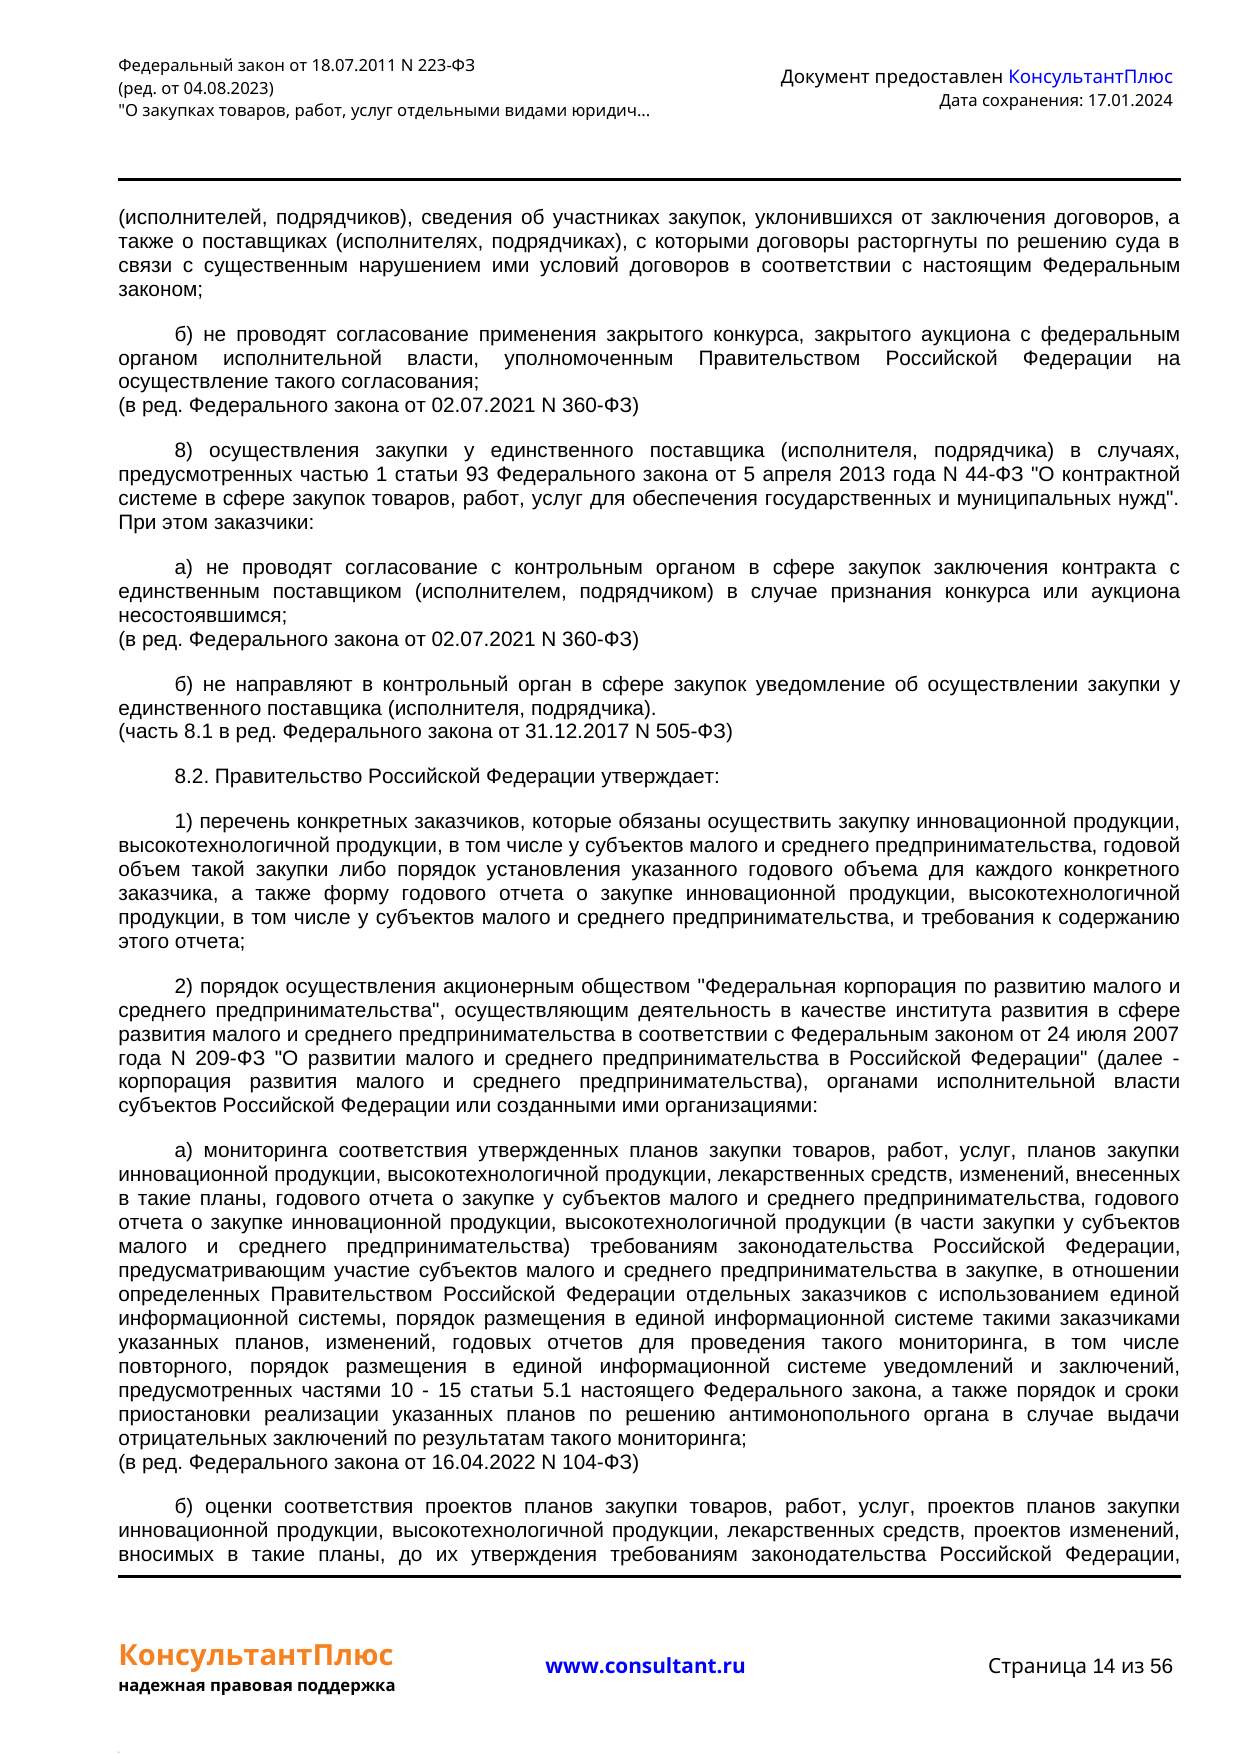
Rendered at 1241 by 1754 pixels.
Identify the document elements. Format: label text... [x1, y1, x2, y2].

text (часть 8.1 в ред. Федерального закона от 31.12.2017 N 505-ФЗ) [118, 719, 1181, 743]
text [118, 1494, 1181, 1566]
text 2) порядок осуществления акционерным обществом "Федеральная корпорация по развитию малого и среднего предпринимательства", осуществляющим деятельность в качестве института развития в сфере развития малого и среднего предпринимательства в соответствии с Федеральным законом от 24 июля 2007 года N 209-ФЗ "О развитии малого и среднего предпринимательства в Российской Федерации" (далее - корпорация развития малого и среднего предпринимательства), органами исполнительной власти субъектов Российской Федерации или созданными ими организациями: [118, 973, 1181, 1117]
text 1) перечень конкретных заказчиков, которые обязаны осуществить закупку инновационной продукции, высокотехнологичной продукции, в том числе у субъектов малого и среднего предпринимательства, годовой объем такой закупки либо порядок установления указанного годового объема для каждого конкретного заказчика, а также форму годового отчета о закупке инновационной продукции, высокотехнологичной продукции, в том числе у субъектов малого и среднего предпринимательства, и требования к содержанию этого отчета; [118, 809, 1181, 953]
text (в ред. Федерального закона от 16.04.2022 N 104-ФЗ) [118, 1449, 1181, 1473]
text а) мониторинга соответствия утвержденных планов закупки товаров, работ, услуг, планов закупки инновационной продукции, высокотехнологичной продукции, лекарственных средств, изменений, внесенных в такие планы, годового отчета о закупке у субъектов малого и среднего предпринимательства, годового отчета о закупке инновационной продукции, высокотехнологичной продукции (в части закупки у субъектов малого и среднего предпринимательства) требованиям законодательства Российской Федерации, предусматривающим участие субъектов малого и среднего предпринимательства в закупке, в отношении определенных Правительством Российской Федерации отдельных заказчиков с использованием единой информационной системы, порядок размещения в единой информационной системе такими заказчиками указанных планов, изменений, годовых отчетов для проведения такого мониторинга, в том числе повторного, порядок размещения в единой информационной системе уведомлений и заключений, предусмотренных частями 10 - 15 статьи 5.1 настоящего Федерального закона, а также порядок и сроки приостановки реализации указанных планов по решению антимонопольного органа в случае выдачи отрицательных заключений по результатам такого мониторинга; [118, 1138, 1181, 1449]
text а) не проводят согласование с контрольным органом в сфере закупок заключения контракта с единственным поставщиком (исполнителем, подрядчиком) в случае признания конкурса или аукциона несостоявшимся; [118, 555, 1181, 627]
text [118, 205, 1181, 301]
text 8) осуществления закупки у единственного поставщика (исполнителя, подрядчика) в случаях, предусмотренных частью 1 статьи 93 Федерального закона от 5 апреля 2013 года N 44-ФЗ "О контрактной системе в сфере закупок товаров, работ, услуг для обеспечения государственных и муниципальных нужд". При этом заказчики: [118, 438, 1181, 534]
text (в ред. Федерального закона от 02.07.2021 N 360-ФЗ) [118, 393, 1181, 417]
text (в ред. Федерального закона от 02.07.2021 N 360-ФЗ) [118, 627, 1181, 651]
text б) не направляют в контрольный орган в сфере закупок уведомление об осуществлении закупки у единственного поставщика (исполнителя, подрядчика). [118, 671, 1181, 719]
text б) не проводят согласование применения закрытого конкурса, закрытого аукциона с федеральным органом исполнительной власти, уполномоченным Правительством Российской Федерации на осуществление такого согласования; [118, 321, 1181, 393]
text 8.2. Правительство Российской Федерации утверждает: [118, 764, 1181, 788]
